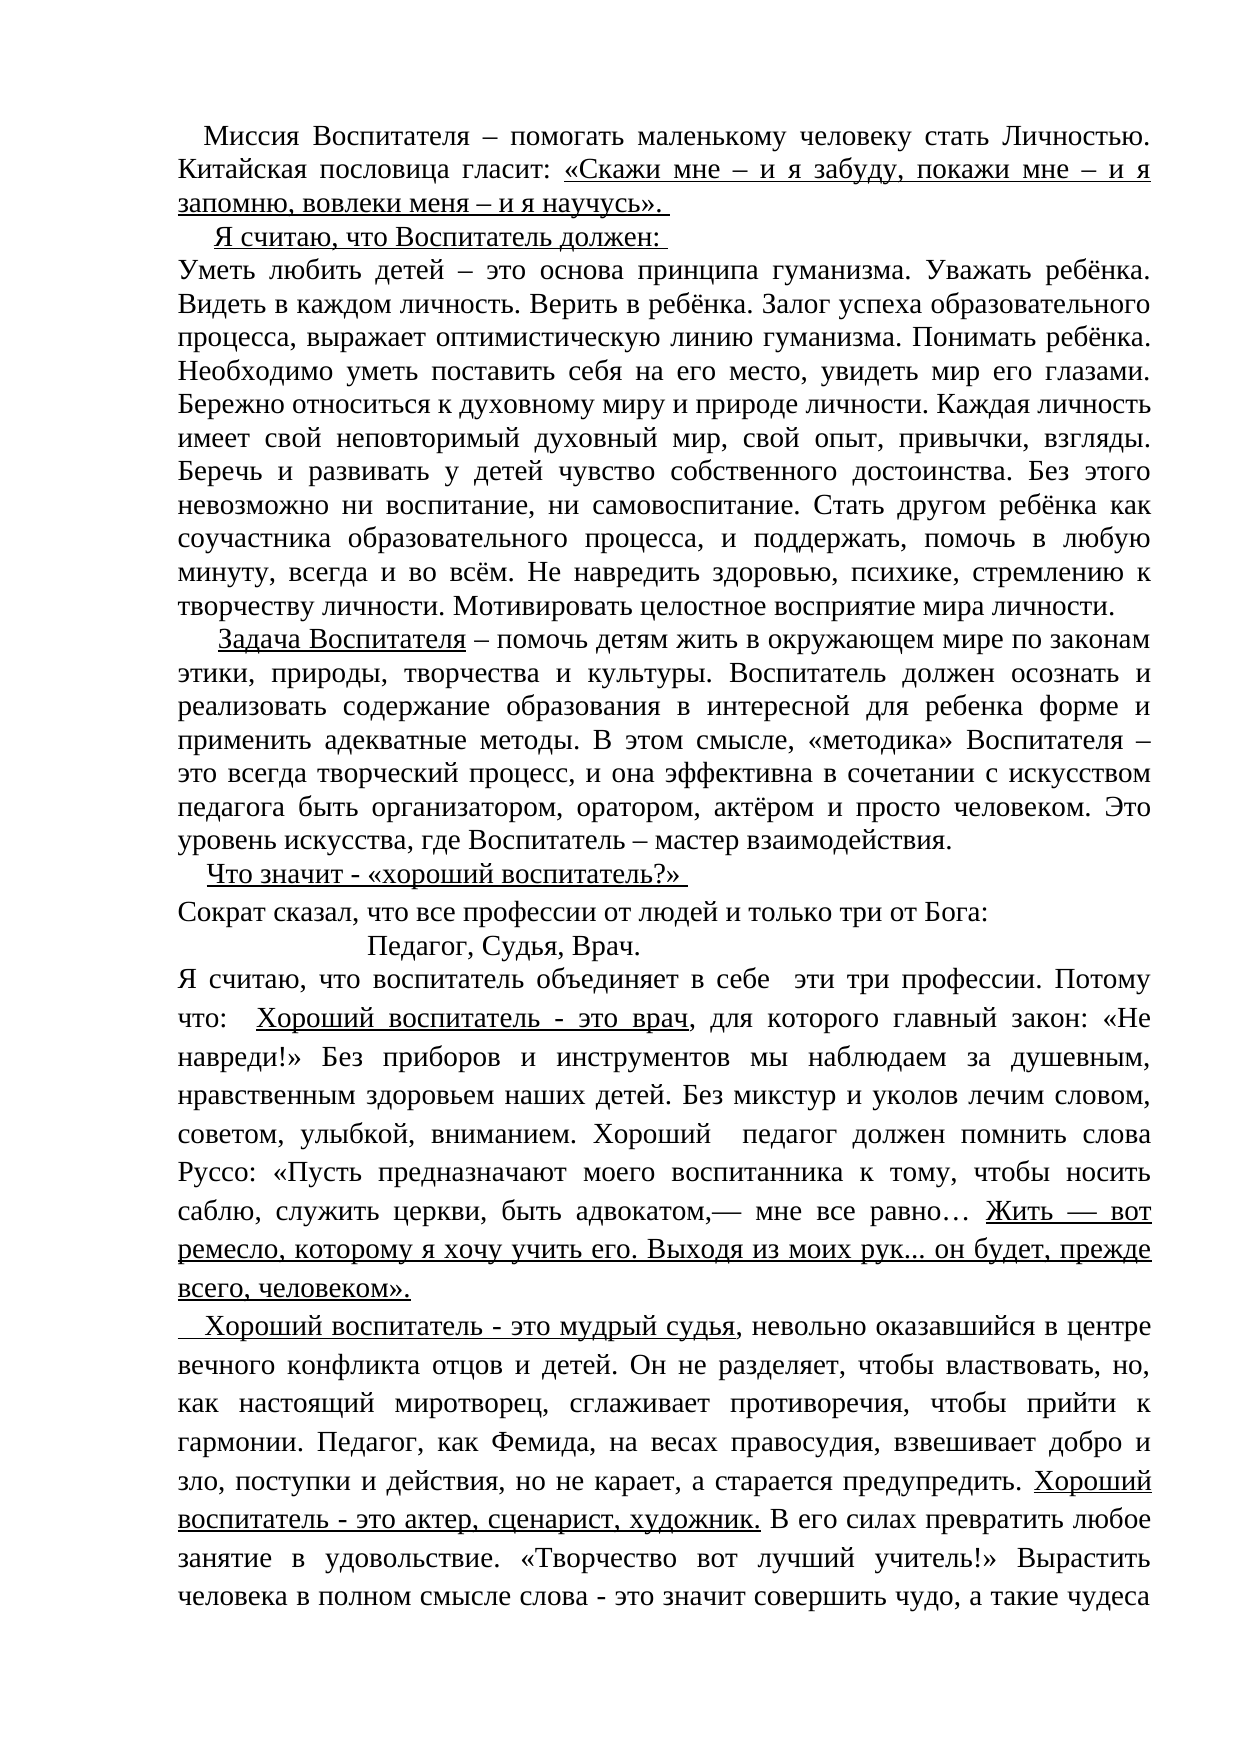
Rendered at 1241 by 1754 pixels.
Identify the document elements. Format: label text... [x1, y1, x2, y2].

text Педагог, Судья, Врач. [177, 928, 1152, 962]
text Я считаю, что воспитатель объединяет в себе эти три профессии. Потому что: Хороший воспитатель - это врач, для которого главный закон: «Не навреди!» Без приборов и инструментов мы наблюдаем за душевным, нравственным здоровьем наших детей. Без микстур и уколов лечим словом, советом, улыбкой, вниманием. Хороший педагог должен помнить слова Руссо: «Пусть предназначают моего воспитанника к тому, чтобы носить саблю, служить церкви, быть адвокатом,— мне все равно… Жить — вот ремесло, которому я хочу учить его. Выходя из моих рук... он будет, прежде всего, человеком». [177, 1261, 1152, 1303]
text Уметь любить детей – это основа принципа гуманизма. Уважать ребёнка. Видеть в каждом личность. Верить в ребёнка. Залог успеха образовательного процесса, выражает оптимистическую линию гуманизма. Понимать ребёнка. Необходимо уметь поставить себя на его место, увидеть мир его глазами. Бережно относиться к духовному миру и природе личности. Каждая личность имеет свой неповторимый духовный мир, свой опыт, привычки, взгляды. Беречь и развивать у детей чувство собственного достоинства. Без этого невозможно ни воспитание, ни самовоспитание. Стать другом ребёнка как соучастника образовательного процесса, и поддержать, помочь в любую минуту, всегда и во всём. Не навредить здоровью, психике, стремлению к творчеству личности. Мотивировать целостное восприятие мира личности. [177, 252, 1152, 621]
text Задача Воспитателя – помочь детям жить в окружающем мире по законам этики, природы, творчества и культуры. Воспитатель должен осознать и реализовать содержание образования в интересной для ребенка форме и применить адекватные методы. В этом смысле, «методика» Воспитателя – это всегда творческий процесс, и она эффективна в сочетании с искусством педагога быть организатором, оратором, актёром и просто человеком. Это уровень искусства, где Воспитатель – мастер взаимодействия. [177, 621, 1152, 856]
text Миссия Воспитателя – помогать маленькому человеку стать Личностью. Китайская пословица гласит: «Скажи мне – и я забуду, покажи мне – и я запомню, вовлеки меня – и я научусь». [177, 118, 1152, 219]
text Я считаю, что Воспитатель должен: [177, 219, 1152, 252]
text Что значит - «хороший воспитатель?» [177, 856, 1152, 889]
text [177, 1308, 1152, 1612]
text Я считаю, что воспитатель объединяет в себе эти три профессии. Потому что: Хороший воспитатель - это врач, для которого главный закон: «Не навреди!» Без приборов и инструментов мы наблюдаем за душевным, нравственным здоровьем наших детей. Без микстур и уколов лечим словом, советом, улыбкой, вниманием. Хороший педагог должен помнить слова Руссо: «Пусть предназначают моего воспитанника к тому, чтобы носить саблю, служить церкви, быть адвокатом,— мне все равно… Жить — вот ремесло, которому я хочу учить его. Выходя из моих рук... он будет, прежде всего, человеком». [177, 962, 1152, 1260]
text Сократ сказал, что все профессии от людей и только три от Бога: [177, 894, 1152, 928]
